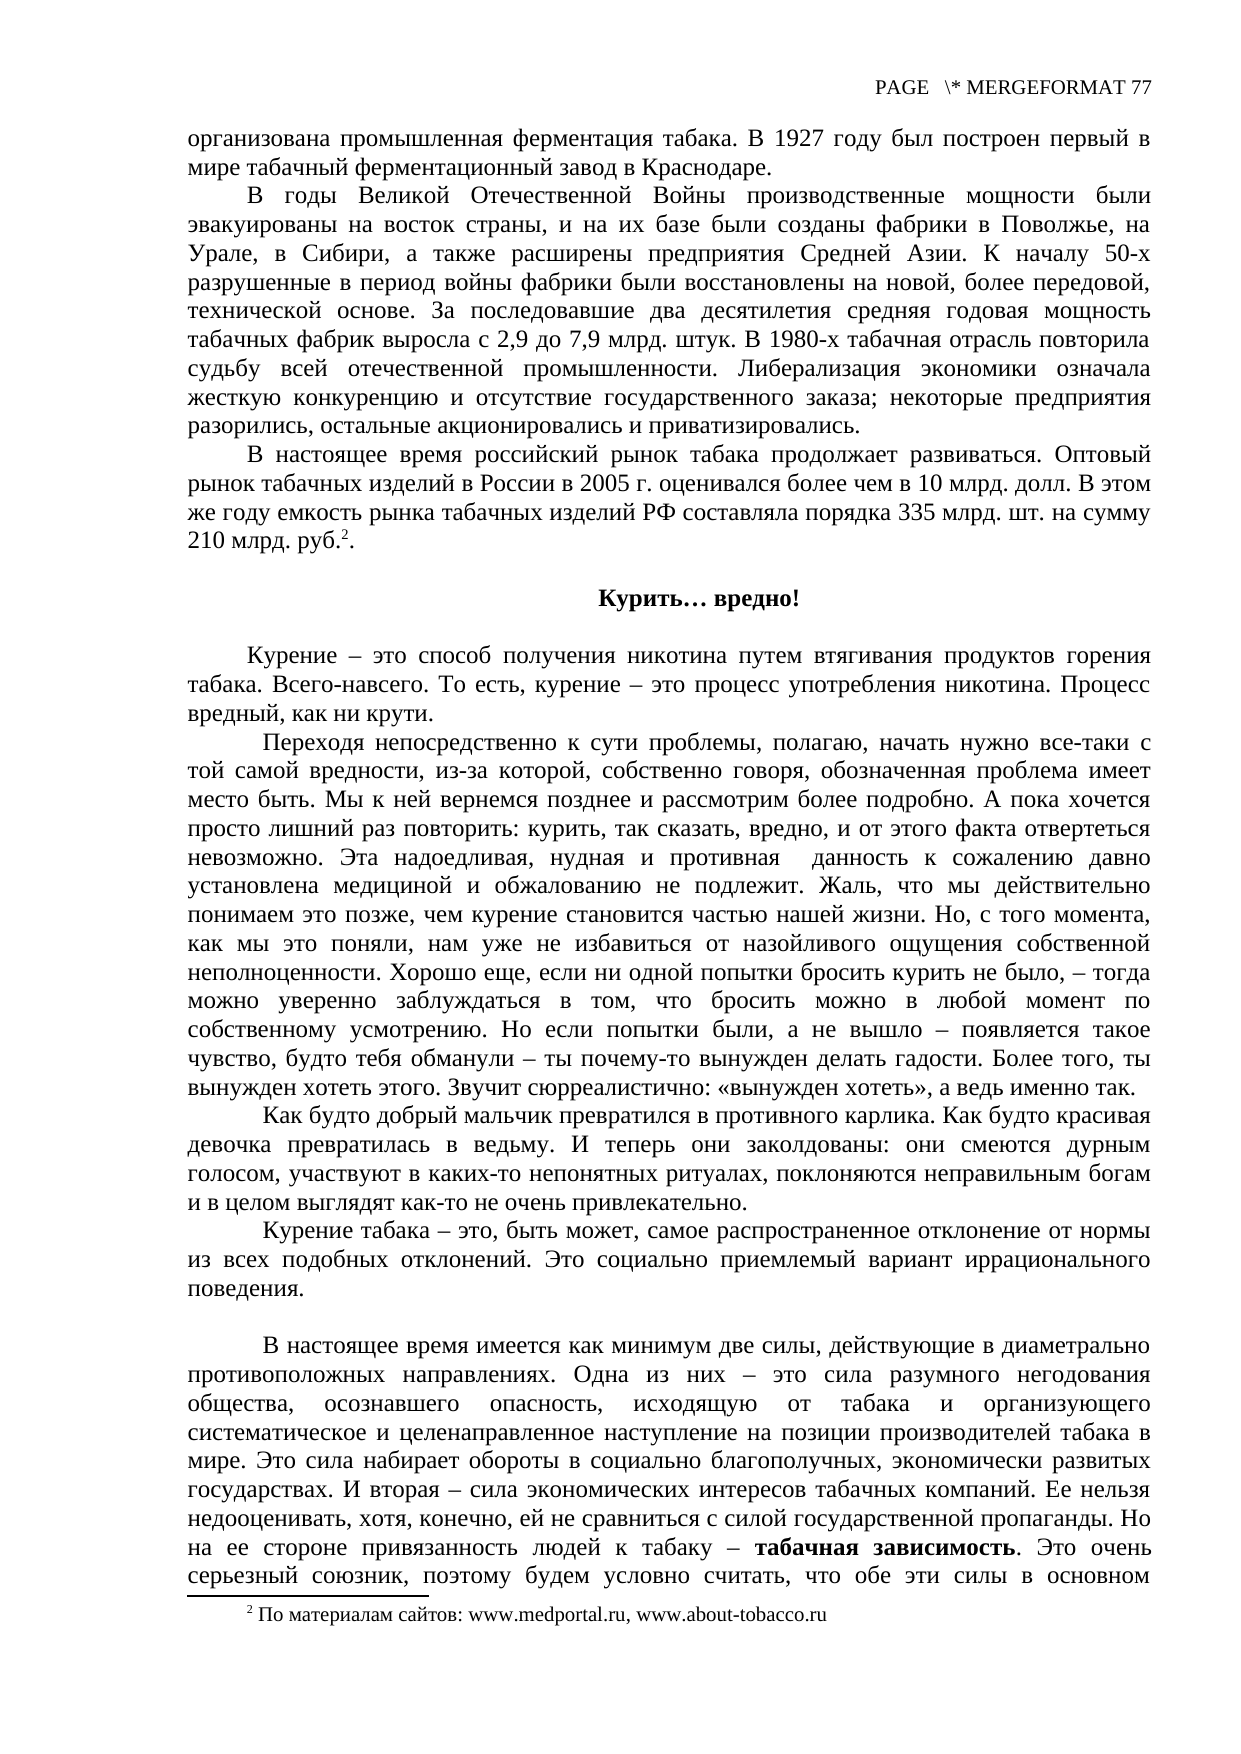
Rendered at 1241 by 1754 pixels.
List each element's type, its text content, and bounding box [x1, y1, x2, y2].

text Курение – это способ получения никотина путем втягивания продуктов горения табака. Всего-навсего. То есть, курение – это процесс употребления никотина. Процесс вредный, как ни крути. [187, 641, 1152, 727]
text В настоящее время российский рынок табака продолжает развиваться. Оптовый рынок табачных изделий в России в 2005 г. оценивался более чем в 10 млрд. долл. В этом же году емкость рынка табачных изделий РФ составляла порядка 335 млрд. шт. на сумму 210 млрд. руб.. [187, 439, 1152, 554]
text В годы Великой Отечественной Войны производственные мощности были эвакуированы на восток страны, и на их базе были созданы фабрики в Поволжье, на Урале, в Сибири, а также расширены предприятия Средней Азии. К началу 50-х разрушенные в период войны фабрики были восстановлены на новой, более передовой, технической основе. За последовавшие два десятилетия средняя годовая мощность табачных фабрик выросла с 2,9 до 7,9 млрд. штук. В 1980-х табачная отрасль повторила судьбу всей отечественной промышленности. Либерализация экономики означала жесткую конкуренцию и отсутствие государственного заказа; некоторые предприятия разорились, остальные акционировались и приватизировались. [187, 181, 1152, 439]
text Как будто добрый мальчик превратился в противного карлика. Как будто красивая девочка превратилась в ведьму. И теперь они заколдованы: они смеются дурным голосом, участвуют в каких-то непонятных ритуалах, поклоняются неправильным богам и в целом выглядят как-то не очень привлекательно. [187, 1101, 1152, 1216]
text Курить… вредно! [187, 583, 1152, 612]
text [187, 1331, 1152, 1589]
text Переходя непосредственно к сути проблемы, полагаю, начать нужно все-таки с той самой вредности, из-за которой, собственно говоря, обозначенная проблема имеет место быть. Мы к ней вернемся позднее и рассмотрим более подробно. А пока хочется просто лишний раз повторить: курить, так сказать, вредно, и от этого факта отвертеться невозможно. Эта надоедливая, нудная и противная данность к сожалению давно установлена медициной и обжалованию не подлежит. Жаль, что мы действительно понимаем это позже, чем курение становится частью нашей жизни. Но, с того момента, как мы это поняли, нам уже не избавиться от назойливого ощущения собственной неполноценности. Хорошо еще, если ни одной попытки бросить курить не было, – тогда можно уверенно заблуждаться в том, что бросить можно в любой момент по собственному усмотрению. Но если попытки были, а не вышло – появляется такое чувство, будто тебя обманули – ты почему-то вынужден делать гадости. Более того, ты вынужден хотеть этого. Звучит сюрреалистично: «вынужден хотеть», а ведь именно так. [187, 727, 1152, 1101]
text Курение табака – это, быть может, самое распространенное отклонение от нормы из всех подобных отклонений. Это социально приемлемый вариант иррационального поведения. [187, 1216, 1152, 1302]
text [187, 123, 1152, 181]
